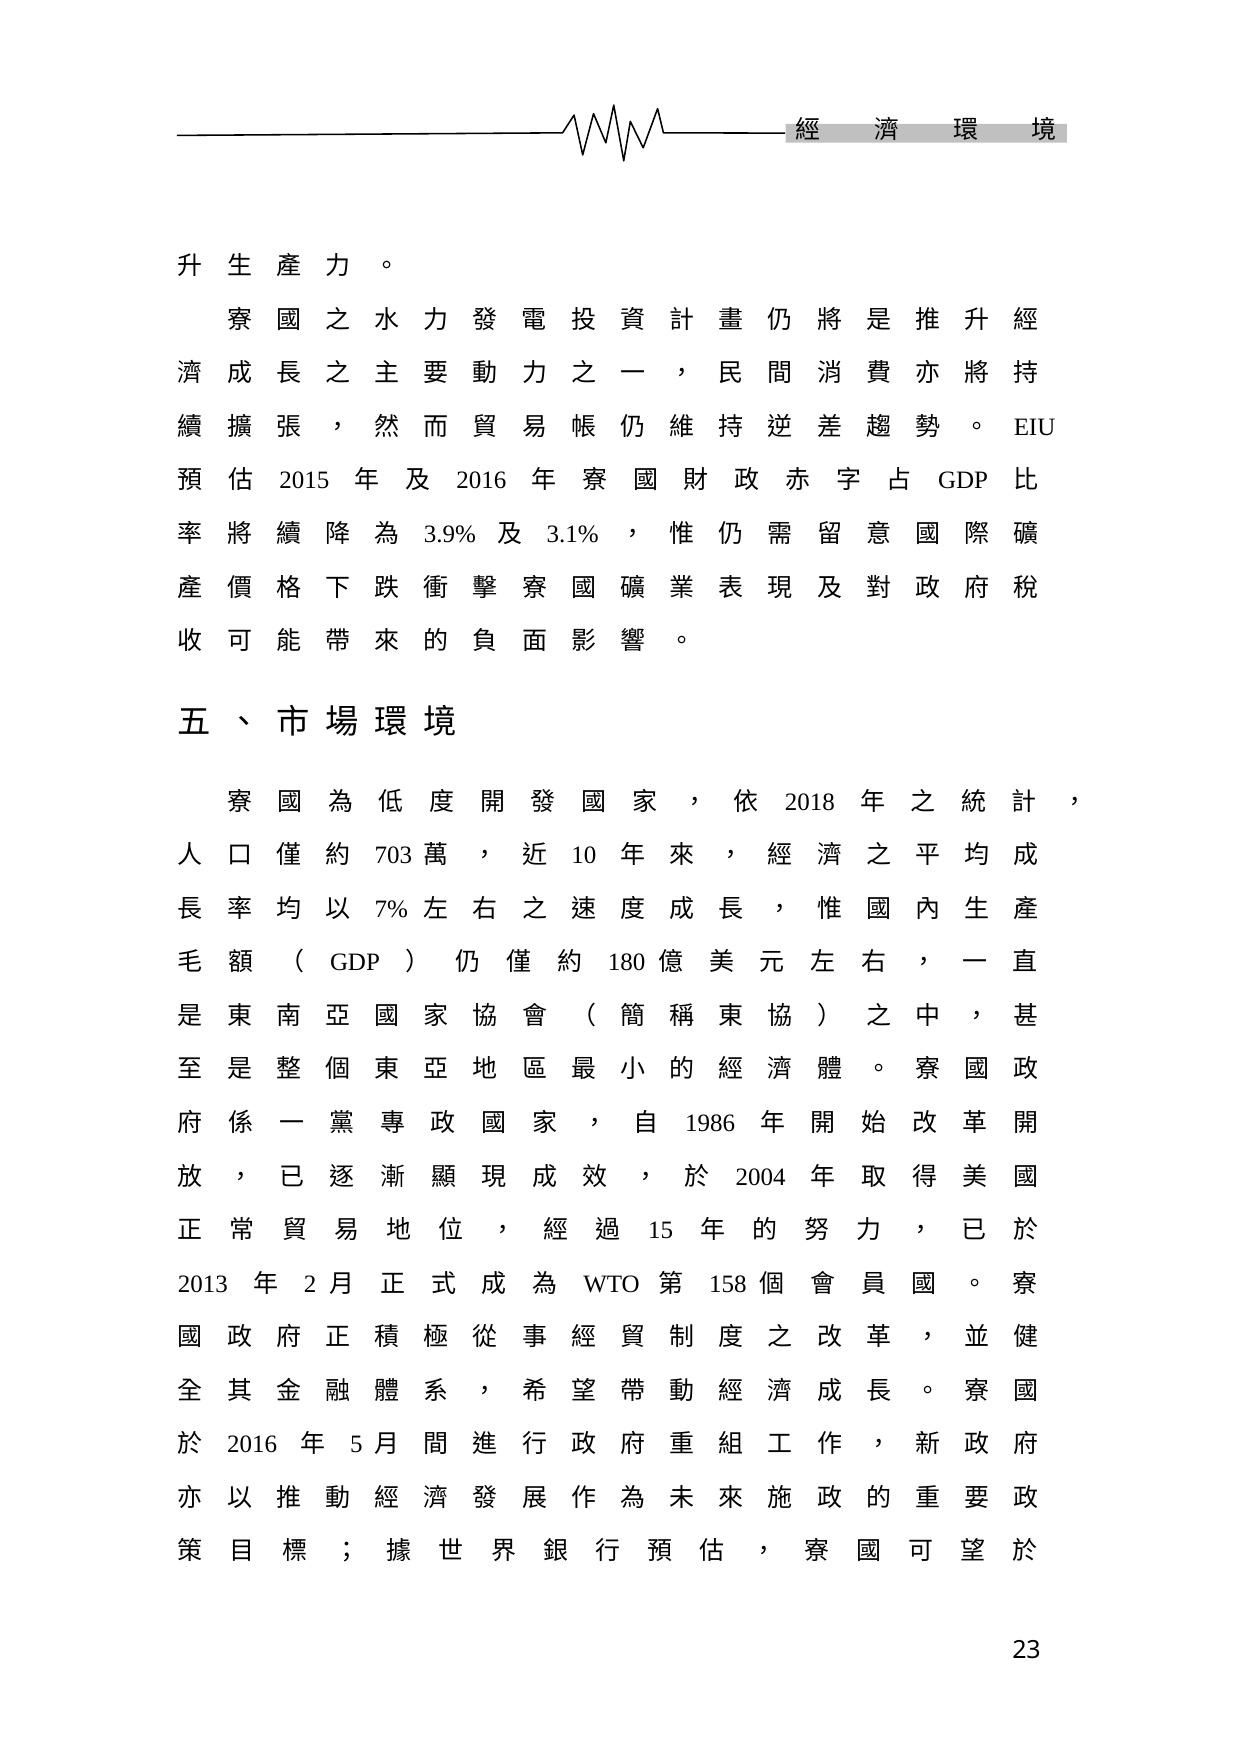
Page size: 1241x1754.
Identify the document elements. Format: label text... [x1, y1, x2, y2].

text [178, 237, 1063, 291]
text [178, 773, 1063, 1576]
text 五、市場環境 [178, 692, 1063, 746]
text 寮國之水力發電投資計畫仍將是推升經濟成長之主要動力之一，民間消費亦將持續擴張，然而貿易帳仍維持逆差趨勢。EIU預估2015年及2016年寮國財政赤字占GDP比率將續降為3.9%及3.1%，惟仍需留意國際礦產價格下跌衝擊寮國礦業表現及對政府稅收可能帶來的負面影響。 [178, 291, 1063, 666]
